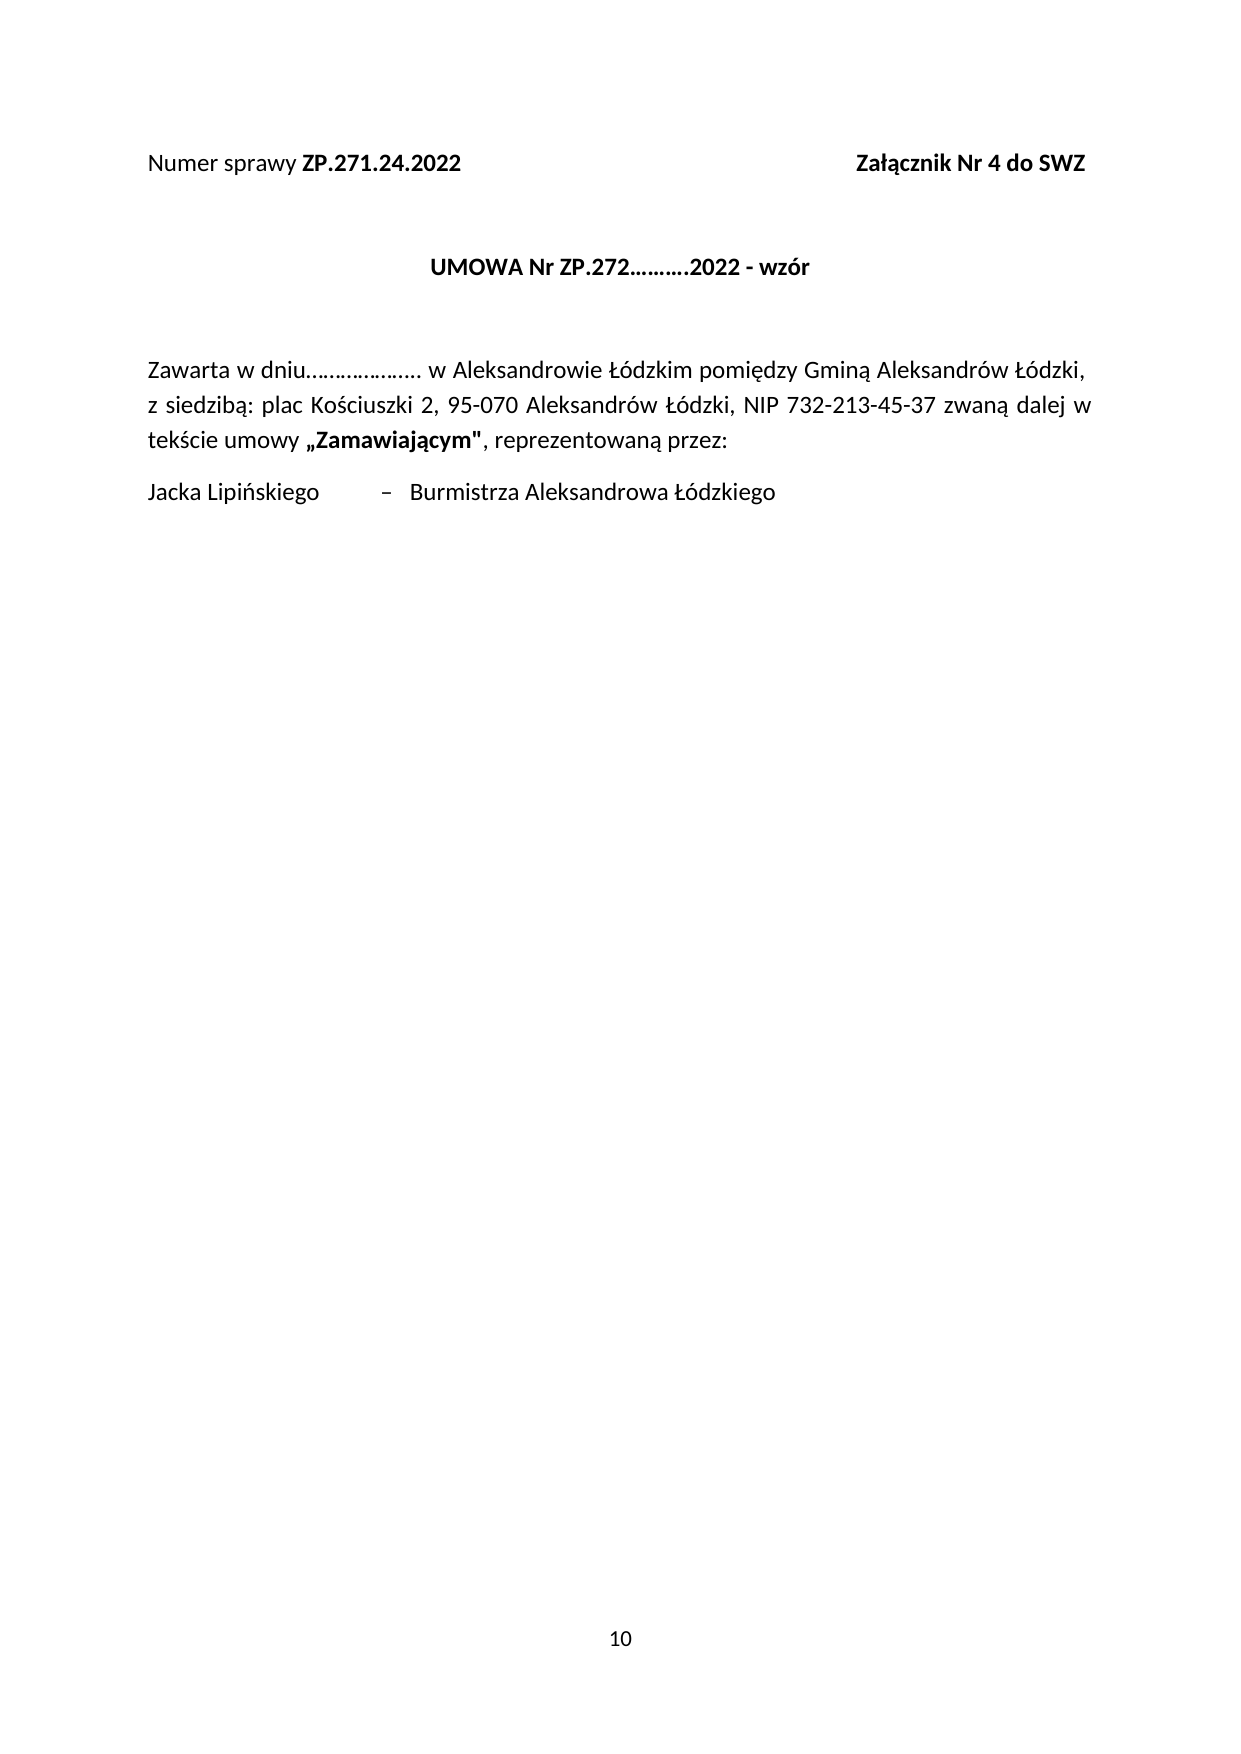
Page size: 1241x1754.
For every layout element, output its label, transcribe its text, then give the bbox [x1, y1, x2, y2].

text Numer sprawy ZP.271.24.2022 Załącznik Nr 4 do SWZ [148, 148, 1093, 178]
text Jacka Lipińskiego – Burmistrza Aleksandrowa Łódzkiego [148, 476, 1093, 506]
text UMOWA Nr ZP.272……….2022 - wzór [148, 251, 1093, 281]
text Zawarta w dniu……………….. w Aleksandrowie Łódzkim pomiędzy Gminą Aleksandrów Łódzki, z siedzibą: plac Kościuszki 2, 95-070 Aleksandrów Łódzki, NIP 732-213-45-37 zwaną dalej w tekście umowy „Zamawiającym", reprezentowaną przez: [148, 354, 1093, 455]
